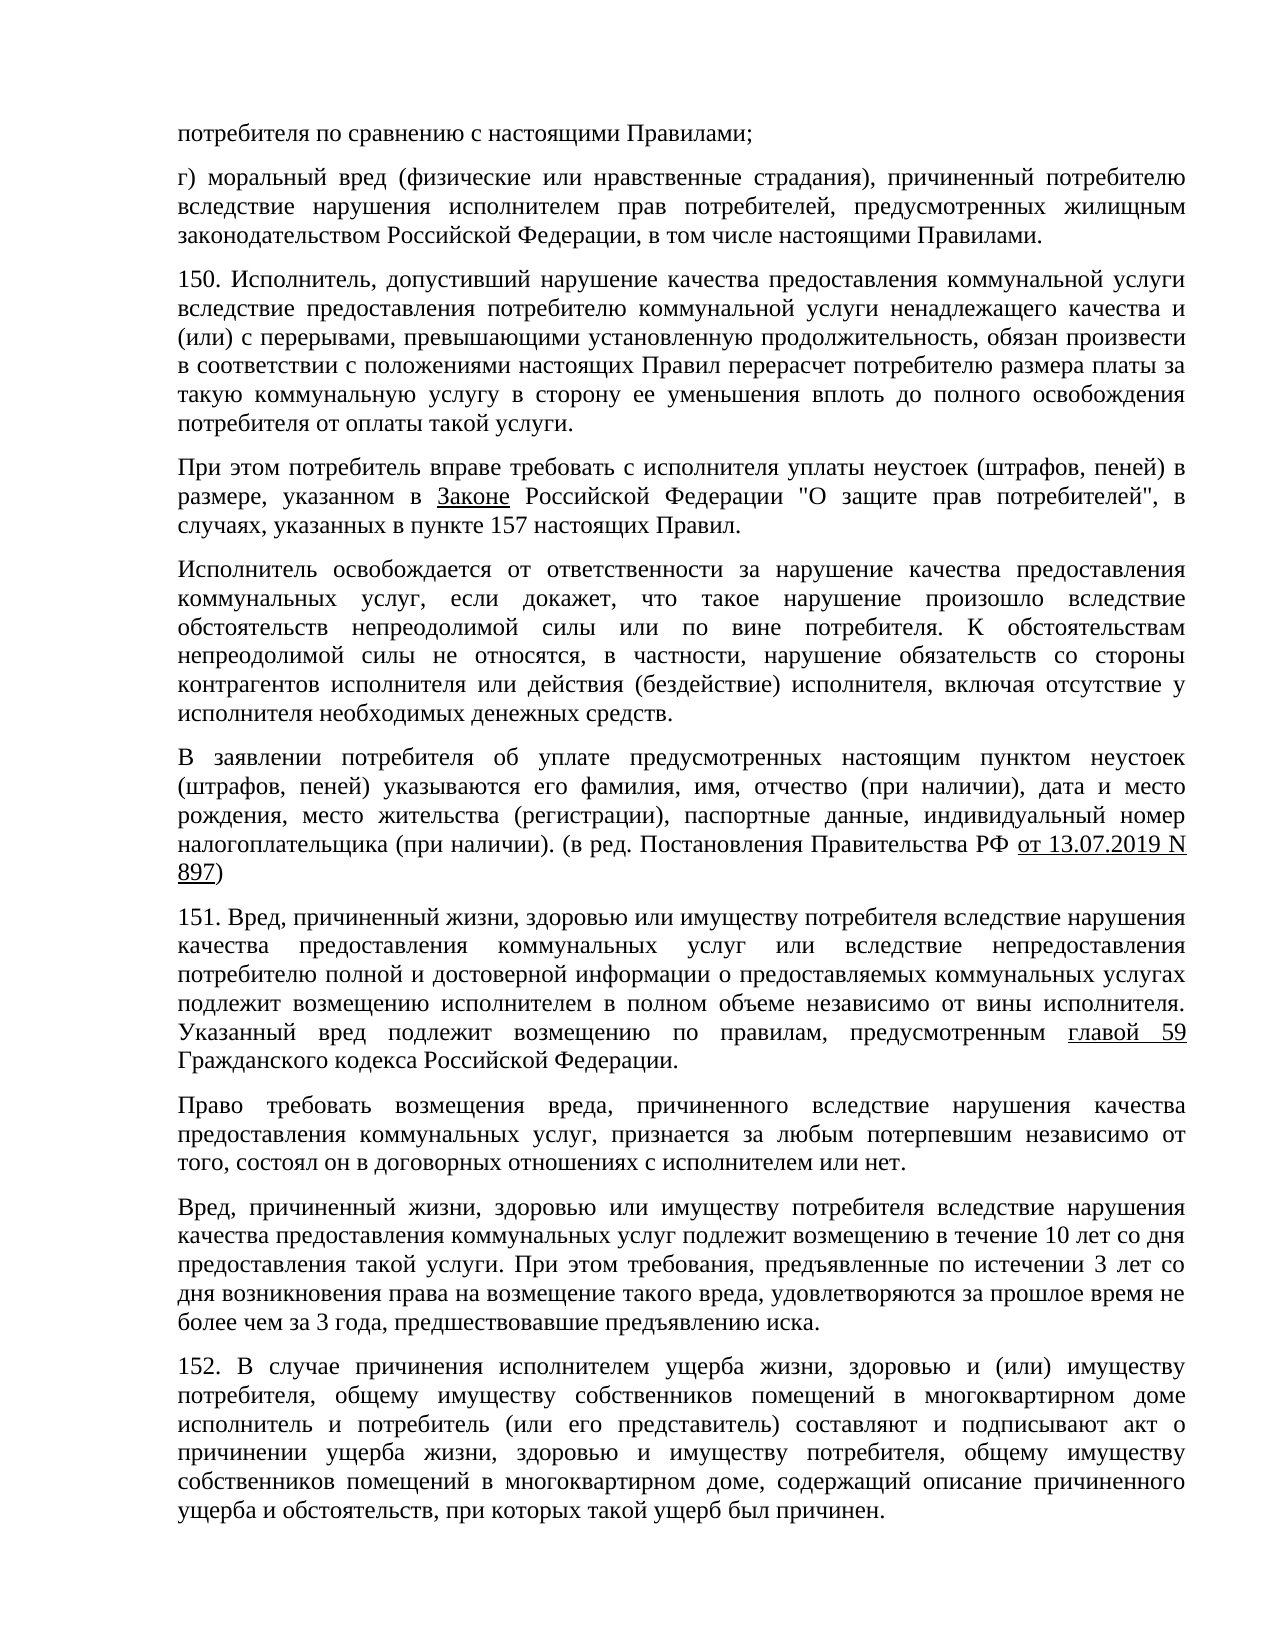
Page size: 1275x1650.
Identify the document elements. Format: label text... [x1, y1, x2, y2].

text 151. Вред, причиненный жизни, здоровью или имуществу потребителя вследствие нарушения качества предоставления коммунальных услуг или вследствие непредоставления потребителю полной и достоверной информации о предоставляемых коммунальных услугах подлежит возмещению исполнителем в полном объеме независимо от вины исполнителя. Указанный вред подлежит возмещению по правилам, предусмотренным главой 59 Гражданского кодекса Российской Федерации. [177, 902, 1186, 1074]
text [177, 118, 1186, 147]
text 150. Исполнитель, допустивший нарушение качества предоставления коммунальной услуги вследствие предоставления потребителю коммунальной услуги ненадлежащего качества и (или) с перерывами, превышающими установленную продолжительность, обязан произвести в соответствии с положениями настоящих Правил перерасчет потребителю размера платы за такую коммунальную услугу в сторону ее уменьшения вплоть до полного освобождения потребителя от оплаты такой услуги. [177, 264, 1186, 437]
text Исполнитель освобождается от ответственности за нарушение качества предоставления коммунальных услуг, если докажет, что такое нарушение произошло вследствие обстоятельств непреодолимой силы или по вине потребителя. К обстоятельствам непреодолимой силы не относятся, в частности, нарушение обязательств со стороны контрагентов исполнителя или действия (бездействие) исполнителя, включая отсутствие у исполнителя необходимых денежных средств. [177, 554, 1186, 727]
text Вред, причиненный жизни, здоровью или имуществу потребителя вследствие нарушения качества предоставления коммунальных услуг подлежит возмещению в течение 10 лет со дня предоставления такой услуги. При этом требования, предъявленные по истечении 3 лет со дня возникновения права на возмещение такого вреда, удовлетворяются за прошлое время не более чем за 3 года, предшествовавшие предъявлению иска. [177, 1192, 1186, 1336]
text 152. В случае причинения исполнителем ущерба жизни, здоровью и (или) имуществу потребителя, общему имуществу собственников помещений в многоквартирном доме исполнитель и потребитель (или его представитель) составляют и подписывают акт о причинении ущерба жизни, здоровью и имуществу потребителя, общему имуществу собственников помещений в многоквартирном доме, содержащий описание причиненного ущерба и обстоятельств, при которых такой ущерб был причинен. [177, 1351, 1186, 1524]
text При этом потребитель вправе требовать с исполнителя уплаты неустоек (штрафов, пеней) в размере, указанном в Законе Российской Федерации "О защите прав потребителей", в случаях, указанных в пункте 157 настоящих Правил. [177, 452, 1186, 539]
text г) моральный вред (физические или нравственные страдания), причиненный потребителю вследствие нарушения исполнителем прав потребителей, предусмотренных жилищным законодательством Российской Федерации, в том числе настоящими Правилами. [177, 162, 1186, 249]
text Право требовать возмещения вреда, причиненного вследствие нарушения качества предоставления коммунальных услуг, признается за любым потерпевшим независимо от того, состоял он в договорных отношениях с исполнителем или нет. [177, 1090, 1186, 1176]
text В заявлении потребителя об уплате предусмотренных настоящим пунктом неустоек (штрафов, пеней) указываются его фамилия, имя, отчество (при наличии), дата и место рождения, место жительства (регистрации), паспортные данные, индивидуальный номер налогоплательщика (при наличии). (в ред. Постановления Правительства РФ от 13.07.2019 N 897) [177, 742, 1186, 886]
